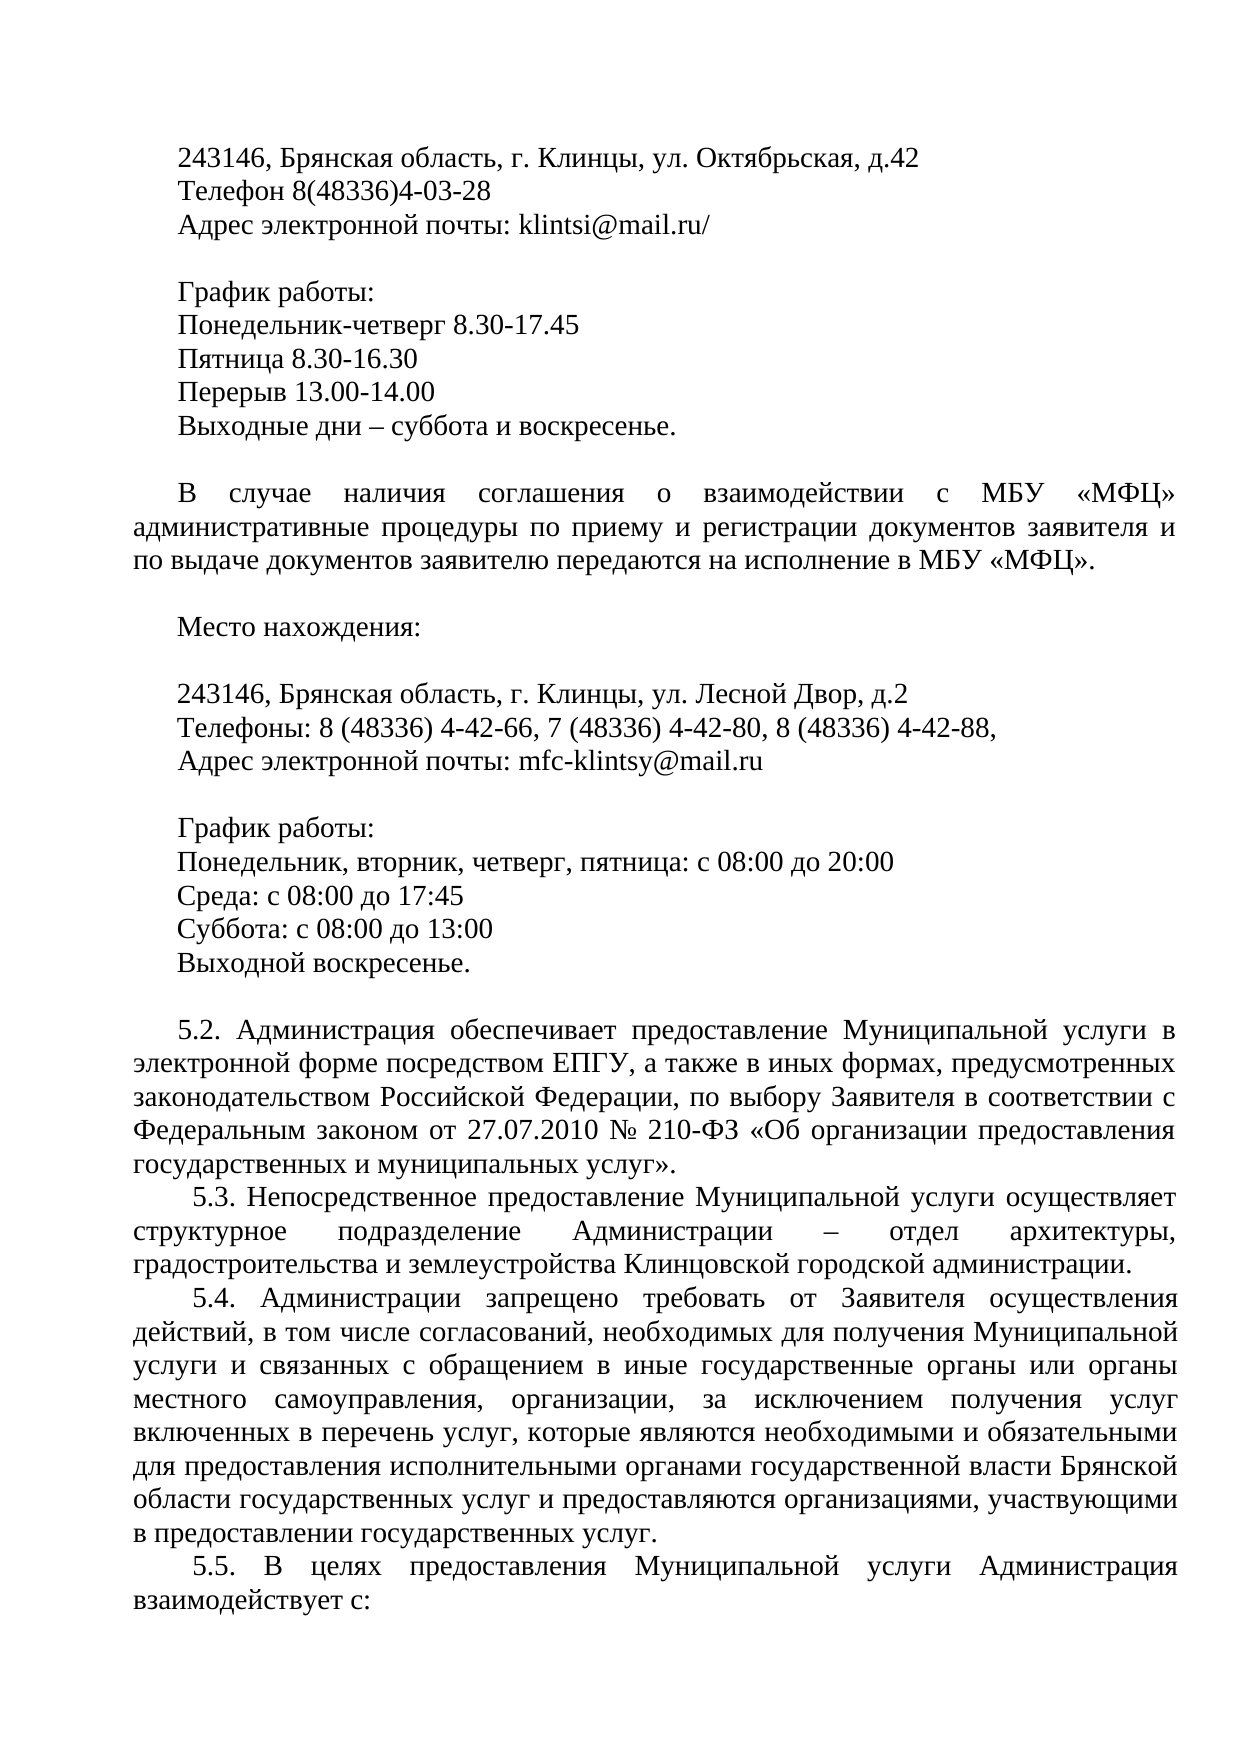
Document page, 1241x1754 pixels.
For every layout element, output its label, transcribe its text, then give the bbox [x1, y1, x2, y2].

text Место нахождения: [133, 609, 1177, 643]
text Перерыв 13.00-14.00 [133, 374, 1177, 408]
text Понедельник-четверг 8.30-17.45 [133, 307, 1177, 341]
text 243146, Брянская область, г. Клинцы, ул. Лесной Двор, д.2 [133, 676, 1177, 710]
text 5.3. Непосредственное предоставление Муниципальной услуги осуществляет структурное подразделение Администрации – отдел архитектуры, градостроительства и землеустройства Клинцовской городской администрации. [133, 1179, 1177, 1280]
text 5.2. Администрация обеспечивает предоставление Муниципальной услуги в электронной форме посредством ЕПГУ, а также в иных формах, предусмотренных законодательством Российской Федерации, по выбору Заявителя в соответствии с Федеральным законом от 27.07.2010 № 210-ФЗ «Об организации предоставления государственных и муниципальных услуг». [133, 1012, 1177, 1179]
text Среда: с 08:00 до 17:45 [133, 878, 1177, 911]
text Адрес электронной почты: mfc-klintsy@mail.ru [133, 743, 1177, 777]
text Телефон 8(48336)4-03-28 [133, 173, 1177, 207]
text Пятница 8.30-16.30 [133, 341, 1177, 374]
text Суббота: с 08:00 до 13:00 [133, 911, 1177, 945]
text 243146, Брянская область, г. Клинцы, ул. Октябрьская, д.42 [133, 140, 1177, 173]
text График работы: [133, 274, 1177, 307]
text В случае наличия соглашения о взаимодействии с МБУ «МФЦ» административные процедуры по приему и регистрации документов заявителя и по выдаче документов заявителю передаются на исполнение в МБУ «МФЦ». [133, 475, 1177, 576]
text 5.5. В целях предоставления Муниципальной услуги Администрация взаимодействует с: [133, 1548, 1179, 1616]
text Телефоны: 8 (48336) 4-42-66, 7 (48336) 4-42-80, 8 (48336) 4-42-88, [133, 710, 1177, 743]
text График работы: [133, 811, 1177, 844]
text Понедельник, вторник, четверг, пятница: с 08:00 до 20:00 [133, 844, 1177, 878]
text Выходной воскресенье. [133, 945, 1177, 978]
text Выходные дни – суббота и воскресенье. [133, 408, 1177, 442]
text Адрес электронной почты: klintsi@mail.ru/ [133, 207, 1177, 240]
text 5.4. Администрации запрещено требовать от Заявителя осуществления действий, в том числе согласований, необходимых для получения Муниципальной услуги и связанных с обращением в иные государственные органы или органы местного самоуправления, организации, за исключением получения услуг включенных в перечень услуг, которые являются необходимыми и обязательными для предоставления исполнительными органами государственной власти Брянской области государственных услуг и предоставляются организациями, участвующими в предоставлении государственных услуг. [133, 1280, 1179, 1548]
